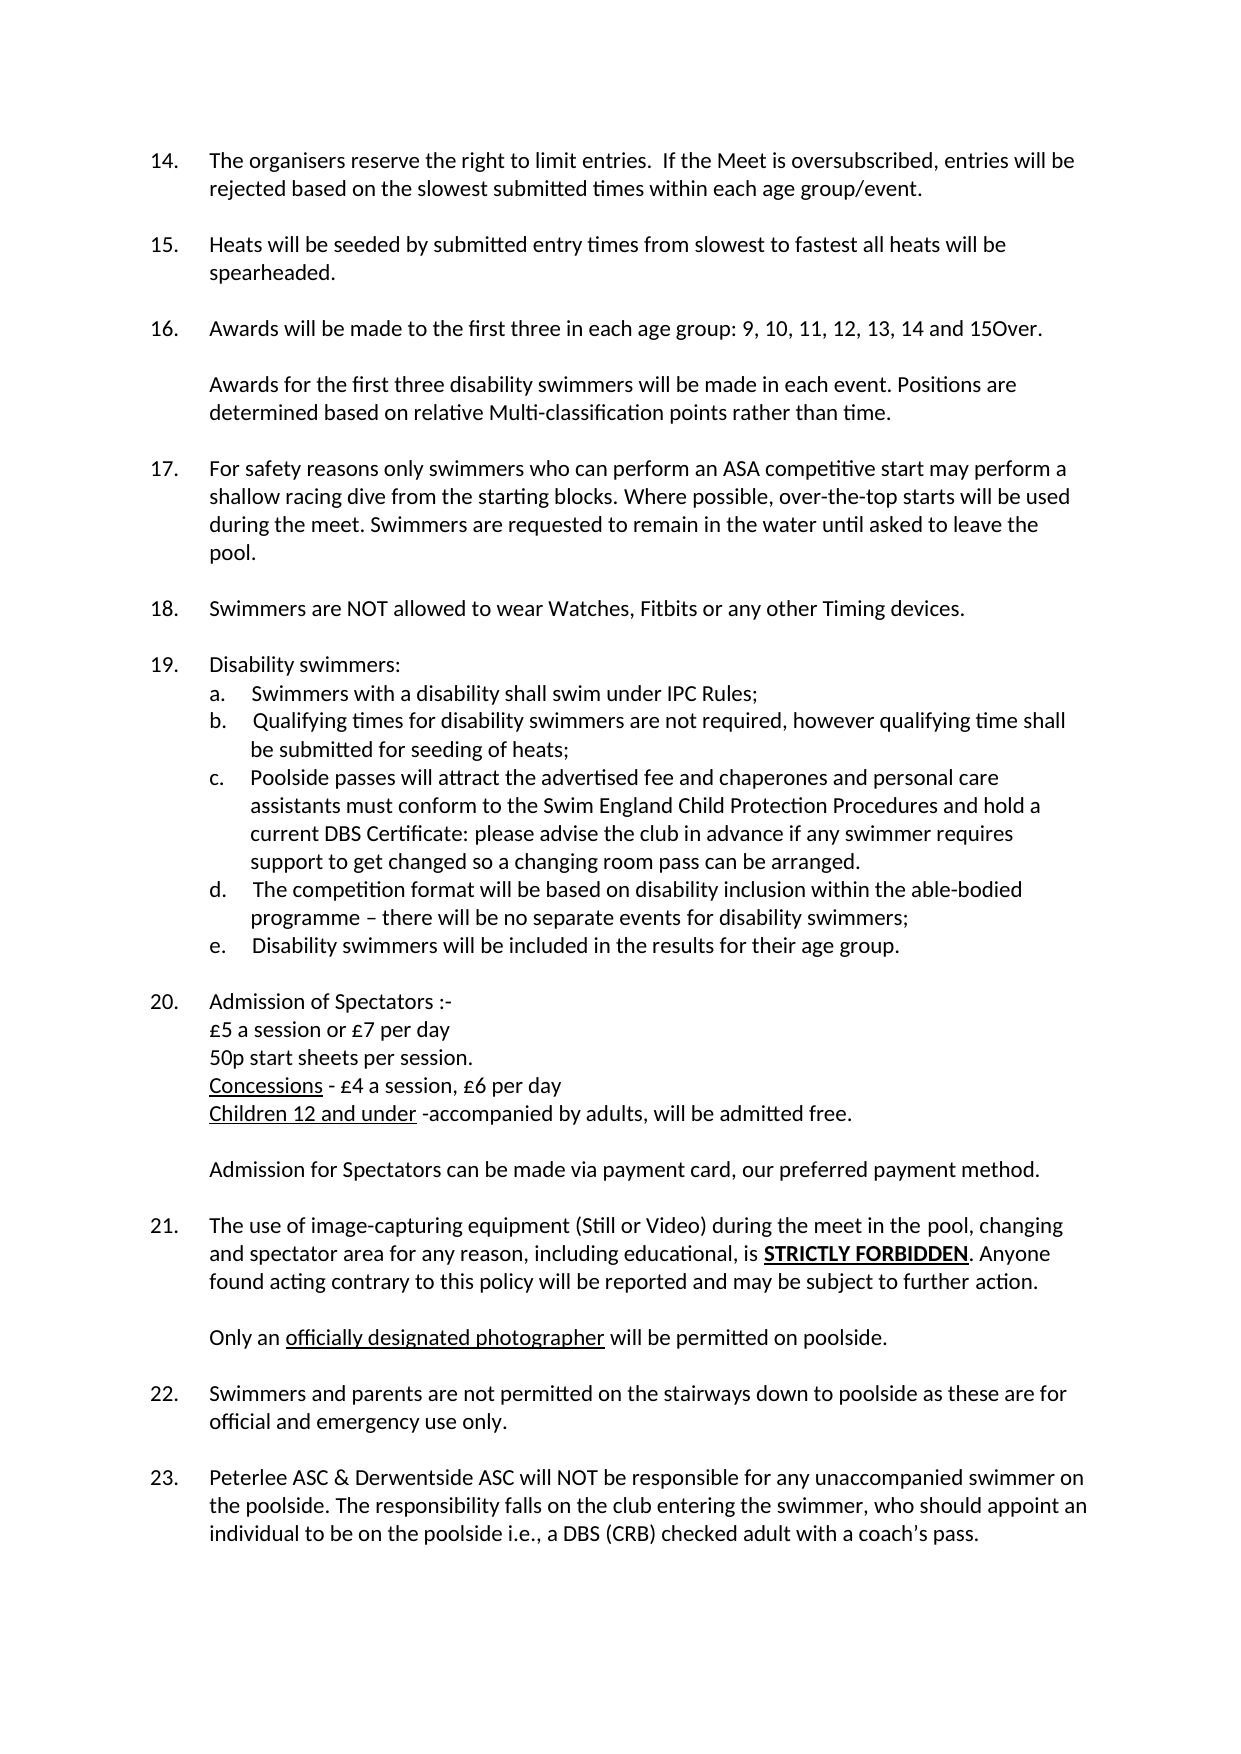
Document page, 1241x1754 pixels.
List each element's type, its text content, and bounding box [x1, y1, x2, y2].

text e. Disability swimmers will be included in the results for their age group. [209, 931, 1090, 987]
text 19. Disability swimmers: [150, 651, 1090, 679]
text d. The competition format will be based on disability inclusion within the able-bodied [209, 875, 1090, 903]
text 16. Awards will be made to the first three in each age group: 9, 10, 11, 12, 13, 14 and 15Over. [150, 314, 1090, 342]
text c. Poolside passes will attract the advertised fee and chaperones and personal care [209, 763, 1090, 791]
text a. Swimmers with a disability shall swim under IPC Rules; [209, 679, 1090, 707]
text assistants must conform to the Swim England Child Protection Procedures and hold a [209, 791, 1090, 819]
text 15. Heats will be seeded by submitted entry times from slowest to fastest all heats will be spearheaded. [150, 230, 1090, 314]
text 23. Peterlee ASC & Derwentside ASC will NOT be responsible for any unaccompanied swimmer on the poolside. The responsibility falls on the club entering the swimmer, who should appoint an individual to be on the poolside i.e., a DBS (CRB) checked adult with a coach’s pass. [150, 1463, 1090, 1547]
text 21. The use of image-capturing equipment (Still or Video) during the meet in the pool, changing and spectator area for any reason, including educational, is STRICTLY FORBIDDEN. Anyone found acting contrary to this policy will be reported and may be subject to further action. Only an officially designated photographer will be permitted on poolside. [150, 1211, 1090, 1351]
text Admission for Spectators can be made via payment card, our preferred payment method. [209, 1155, 1090, 1211]
text Children 12 and under -accompanied by adults, will be admitted free. [209, 1099, 1090, 1127]
text 18. Swimmers are NOT allowed to wear Watches, Fitbits or any other Timing devices. [150, 594, 1090, 623]
text Awards for the first three disability swimmers will be made in each event. Positions are determined based on relative Multi-classification points rather than time. [150, 342, 1090, 426]
text 14. The organisers reserve the right to limit entries. If the Meet is oversubscribed, entries will be rejected based on the slowest submitted times within each age group/event. [150, 146, 1090, 230]
text 17. For safety reasons only swimmers who can perform an ASA competitive start may perform a shallow racing dive from the starting blocks. Where possible, over-the-top starts will be used during the meet. Swimmers are requested to remain in the water until asked to leave the pool. [150, 454, 1090, 567]
text current DBS Certificate: please advise the club in advance if any swimmer requires [209, 819, 1090, 847]
text £5 a session or £7 per day [209, 1015, 1090, 1043]
text 20. Admission of Spectators :- [150, 987, 1090, 1015]
text b. Qualifying times for disability swimmers are not required, however qualifying time shall [209, 707, 1090, 735]
text support to get changed so a changing room pass can be arranged. [209, 847, 1090, 875]
text 22. Swimmers and parents are not permitted on the stairways down to poolside as these are for official and emergency use only. [150, 1379, 1090, 1463]
text be submitted for seeding of heats; [209, 735, 1090, 763]
text 50p start sheets per session. Concessions - £4 a session, £6 per day [209, 1043, 1090, 1099]
text programme – there will be no separate events for disability swimmers; [209, 903, 1090, 931]
